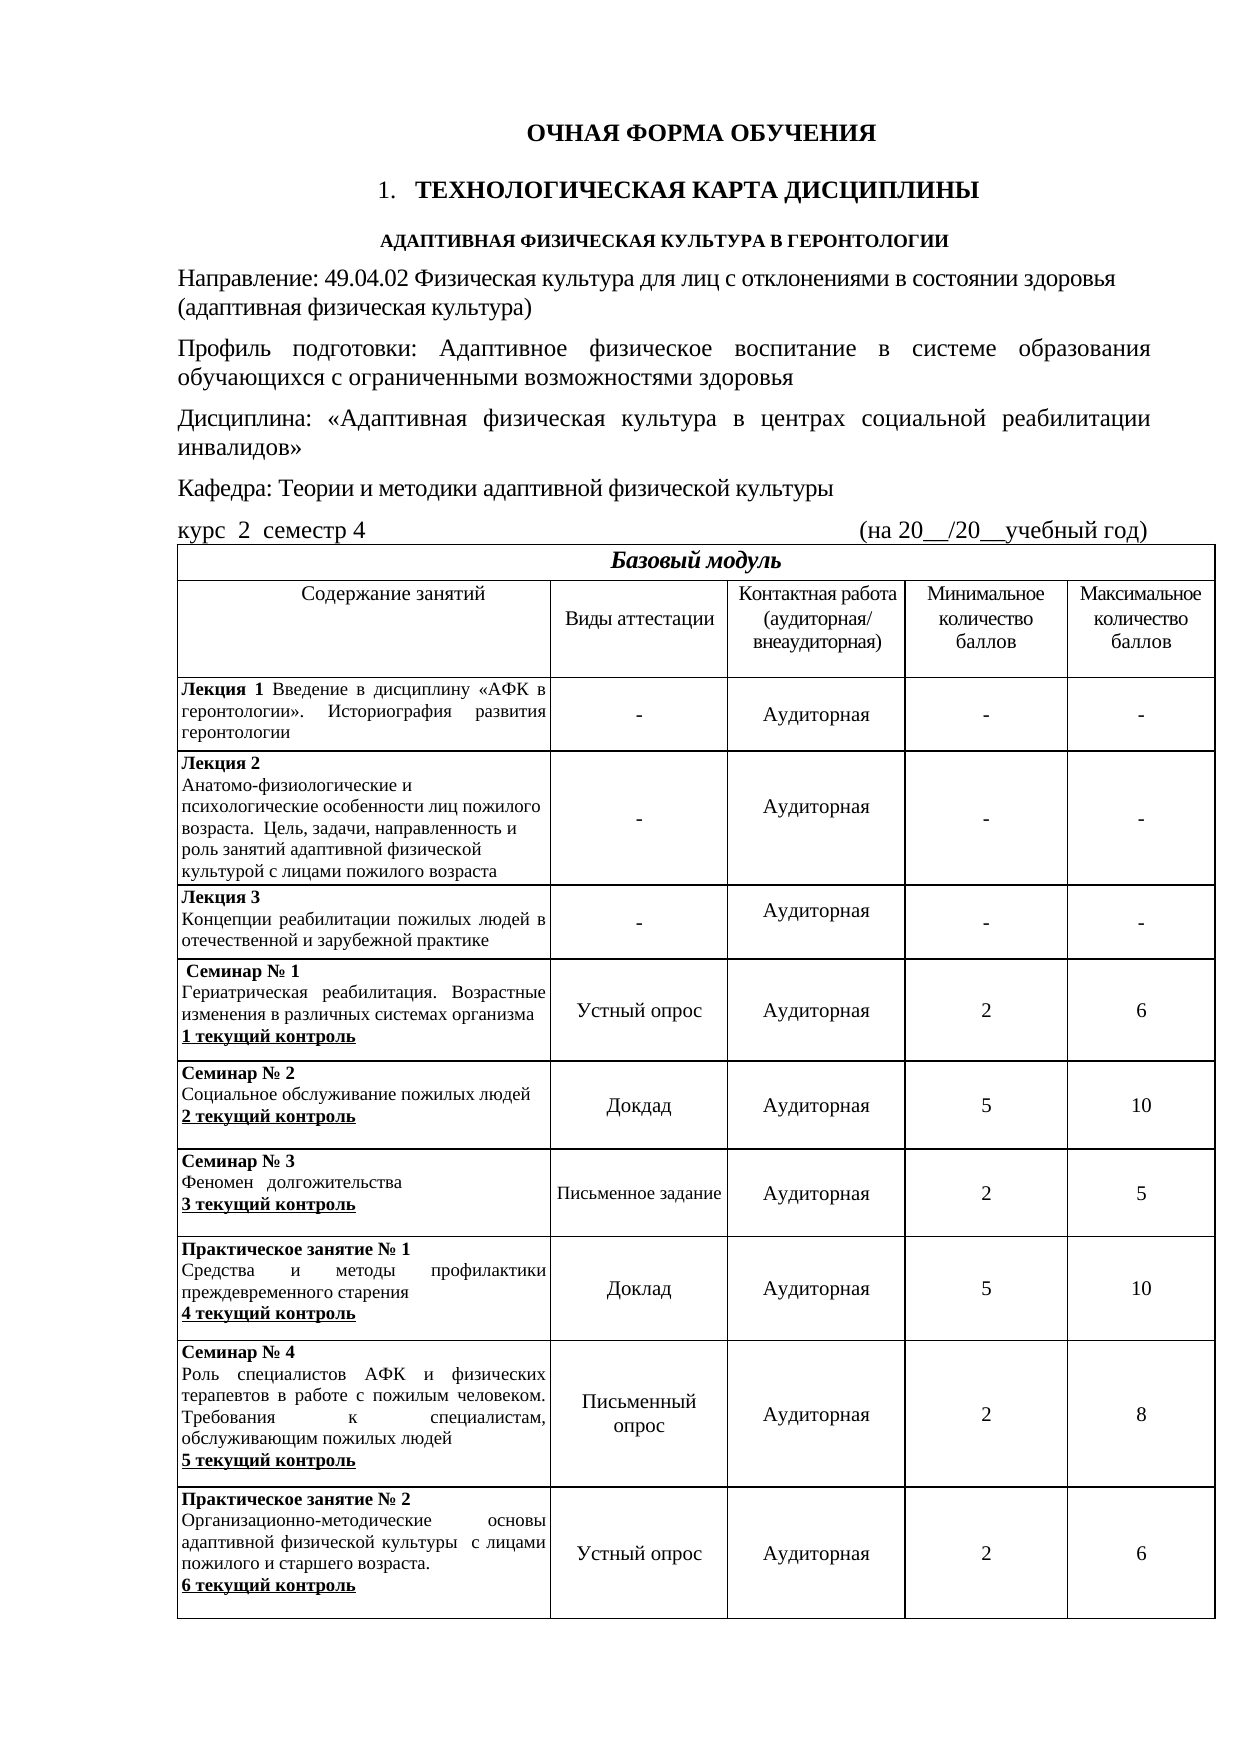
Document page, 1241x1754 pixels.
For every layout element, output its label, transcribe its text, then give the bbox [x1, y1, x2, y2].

table_cell Семинар № 2 Социальное обслуживание пожилых людей 2 текущий контроль [178, 1062, 550, 1148]
table_header Базовый модуль [178, 545, 1214, 580]
table_cell 5 [906, 1237, 1067, 1339]
table_cell 6 [1068, 1488, 1214, 1618]
table_cell 2 [906, 1150, 1067, 1236]
table_cell Лекция 1 Введение в дисциплину «АФК в геронтологии». Историография развития геронтологии . [178, 678, 550, 750]
table_cell Аудиторная [728, 1488, 904, 1618]
table_cell Аудиторная [728, 886, 904, 958]
list ТЕХНОЛОГИЧЕСКАЯ КАРТА ДИСЦИПЛИНЫ [377, 176, 1152, 204]
table_cell 2 [906, 1488, 1067, 1618]
table_cell Аудиторная [728, 1150, 904, 1236]
table_cell Практическое занятие № 1 Средства и методы профилактики преждевременного старения 4 текущий контроль [178, 1237, 550, 1339]
table_cell - [1068, 886, 1214, 958]
table_cell 5 [1068, 1150, 1214, 1236]
text Дисциплина: «Адаптивная физическая культура в центрах социальной реабилитации инвалидов» [177, 403, 1152, 461]
text АДАПТИВНАЯ ФИЗИЧЕСКАЯ КУЛЬТУРА В ГЕРОНТОЛОГИИ [177, 229, 1152, 251]
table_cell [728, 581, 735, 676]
table_cell 10 [1068, 1062, 1214, 1148]
table_cell - [551, 752, 727, 884]
table_cell Аудиторная [728, 678, 904, 750]
text Кафедра: Теории и методики адаптивной физической культуры [177, 473, 1152, 502]
text ОЧНАЯ ФОРМА ОБУЧЕНИЯ [177, 118, 1152, 147]
table_cell Докдад [551, 1062, 727, 1148]
table_cell 5 [906, 1062, 1067, 1148]
table_cell - [551, 678, 727, 750]
table_cell Аудиторная [728, 1237, 904, 1339]
table_cell 6 [1068, 960, 1214, 1060]
table_cell Максимальное количество баллов [1068, 581, 1214, 676]
text курс 2 семестр 4 (на 20__/20__учебный год) [177, 515, 1152, 543]
table_cell Семинар № 1 Гериатрическая реабилитация. Возрастные изменения в различных системах организма 1 текущий контроль [178, 960, 550, 1060]
table_cell Лекция 3 Концепции реабилитации пожилых людей в отечественной и зарубежной практике [178, 886, 550, 958]
table_cell Семинар № 3 Феномен долгожительства 3 текущий контроль [178, 1150, 550, 1236]
table_cell - [906, 752, 1067, 884]
table_cell 10 [1068, 1237, 1214, 1339]
table_cell - [906, 678, 1067, 750]
table_cell Аудиторная [728, 752, 904, 884]
table_cell Семинар № 4 Роль специалистов АФК и физических терапевтов в работе с пожилым человеком. Требования к специалистам, обслуживающим пожилых людей 5 текущий контроль [178, 1341, 550, 1486]
table_cell 8 [1068, 1341, 1214, 1486]
table_cell Аудиторная [728, 1062, 904, 1148]
table_cell 2 [906, 960, 1067, 1060]
table_cell Практическое занятие № 2 Организационно-методические основы адаптивной физической культуры с лицами пожилого и старшего возраста. 6 текущий контроль [178, 1488, 550, 1618]
table_cell - [1068, 678, 1214, 750]
table_cell 2 [906, 1341, 1067, 1486]
table_cell Аудиторная [728, 960, 904, 1060]
table_cell Устный опрос [551, 1488, 727, 1618]
table_cell Минимальное количество баллов [906, 581, 1067, 676]
table_cell Письменный опрос [551, 1341, 727, 1486]
text Направление: 49.04.02 Физическая культура для лиц с отклонениями в состоянии здоровья (адаптивная физическая культура) [177, 263, 1152, 321]
table_cell Аудиторная [728, 1341, 904, 1486]
table_cell - [551, 886, 727, 958]
text Профиль подготовки: Адаптивное физическое воспитание в системе образования обучающихся с ограниченными возможностями здоровья [177, 333, 1152, 391]
table_cell Письменное задание [551, 1150, 727, 1236]
table_cell Лекция 2 Анатомо-физиологические и психологические особенности лиц пожилого возраста. Цель, задачи, направленность и роль занятий адаптивной физической культурой с лицами пожилого возраста [178, 752, 550, 884]
table_cell Доклад [551, 1237, 727, 1339]
table_cell - [906, 886, 1067, 958]
table_cell - [1068, 752, 1214, 884]
table_cell Содержание занятий [178, 581, 550, 676]
table_cell Виды аттестации [551, 581, 727, 676]
table_cell Устный опрос [551, 960, 727, 1060]
